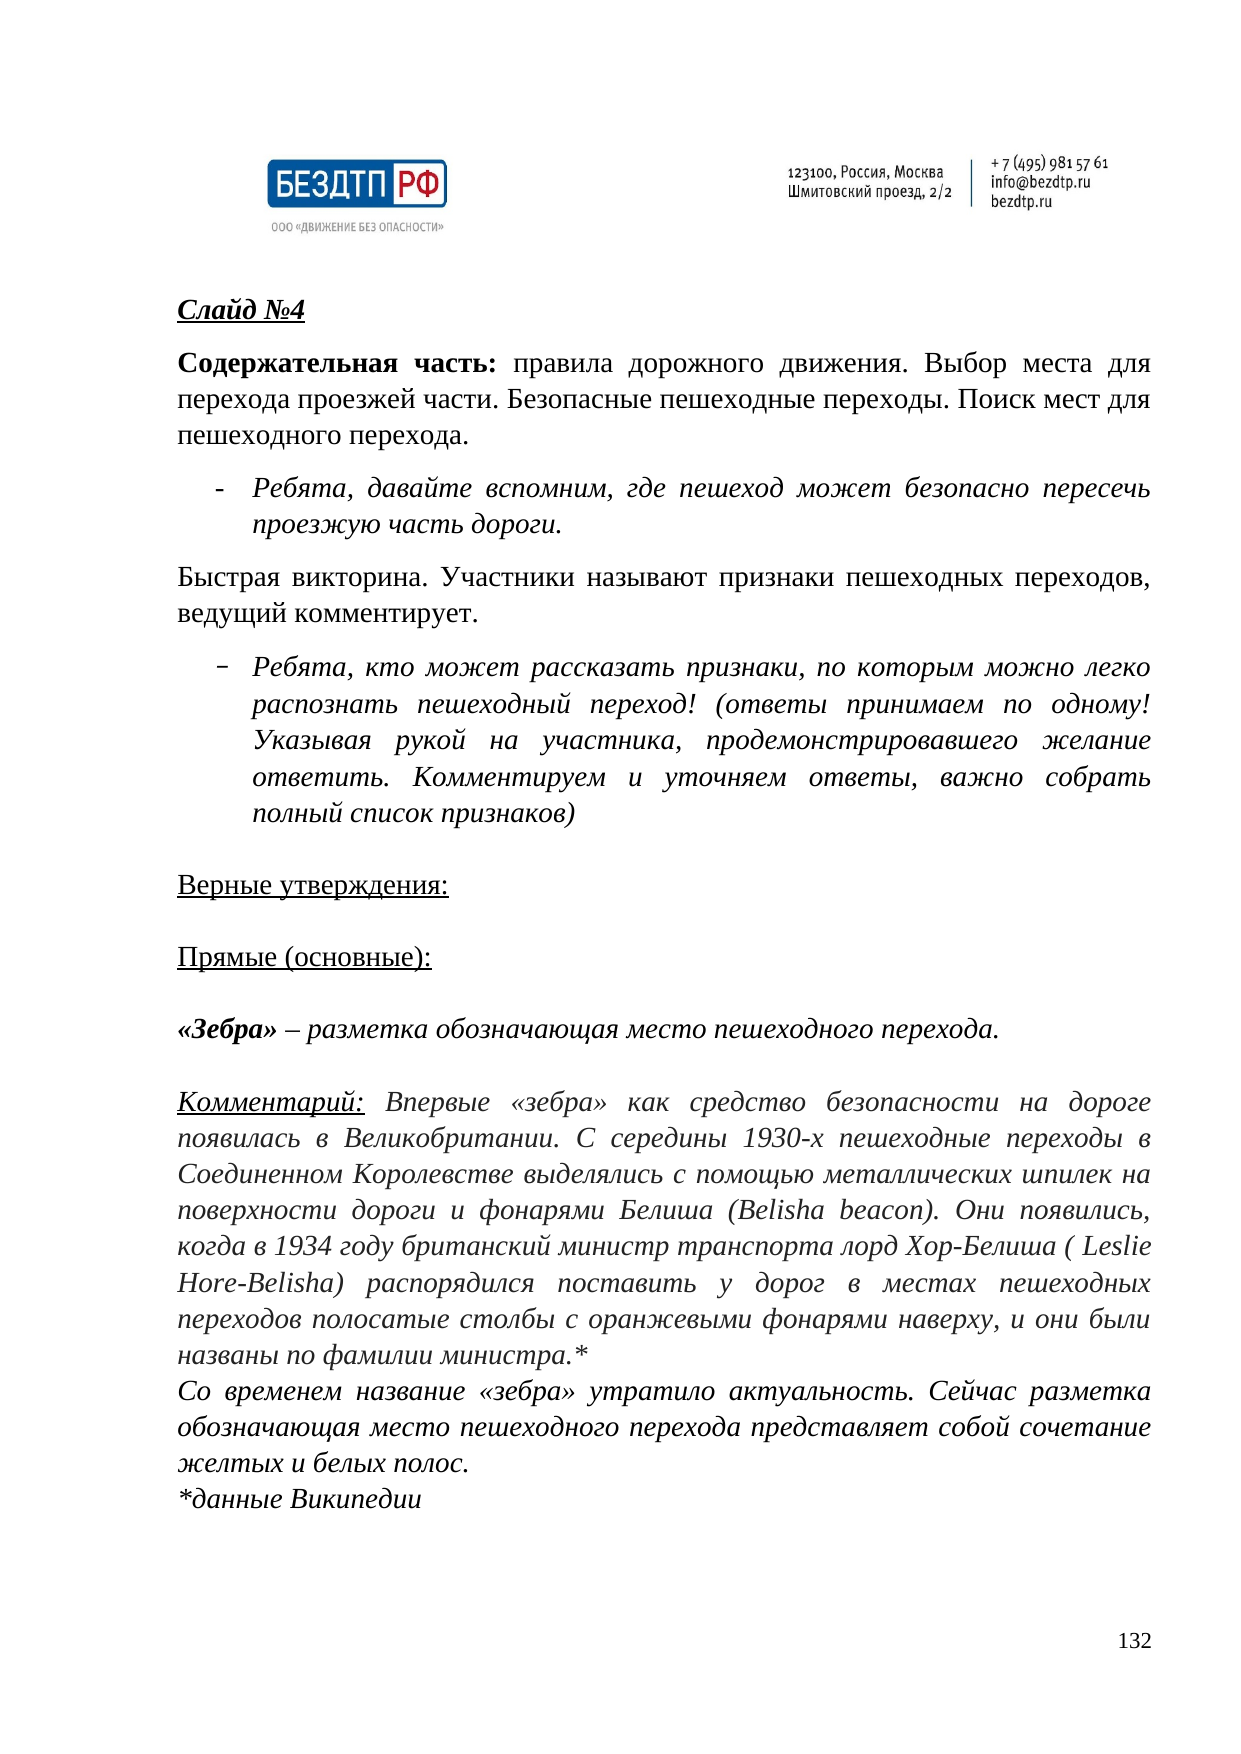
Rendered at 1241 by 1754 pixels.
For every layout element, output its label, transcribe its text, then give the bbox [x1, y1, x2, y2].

text Со временем название «зебра» утратило актуальность. Сейчас разметка обозначающая место пешеходного перехода представляет собой сочетание желтых и белых полос. [177, 1373, 1152, 1479]
text Комментарий: Впервые «зебра» как средство безопасности на дороге появилась в Великобритании. С середины 1930-х пешеходные переходы в Соединенном Королевстве выделялись с помощью металлических шпилек на поверхности дороги и фонарями Белиша (Belisha beacon). Они появились, когда в 1934 году британский министр транспорта лорд Хор-Белиша ( Leslie Hore-Belisha‎) распорядился поставить у дорог в местах пешеходных переходов полосатые столбы с оранжевыми фонарями наверху, и они были названы по фамилии министра.* [177, 1334, 1152, 1371]
text Слайд №4 [177, 293, 1152, 326]
text Прямые (основные): [177, 939, 1152, 973]
text Комментарий: Впервые «зебра» как средство безопасности на дороге появилась в Великобритании. С середины 1930-х пешеходные переходы в Соединенном Королевстве выделялись с помощью металлических шпилек на поверхности дороги и фонарями Белиша (Belisha beacon). Они появились, когда в 1934 году британский министр транспорта лорд Хор-Белиша ( Leslie Hore-Belisha‎) распорядился поставить у дорог в местах пешеходных переходов полосатые столбы с оранжевыми фонарями наверху, и они были названы по фамилии министра.* [177, 1084, 1152, 1120]
list Ребята, кто может рассказать признаки, по которым можно легко распознать пешеходный переход! (ответы принимаем по одному! Указывая рукой на участника, продемонстрировавшего желание ответить. Комментируем и уточняем ответы, важно собрать полный список признаков) [214, 648, 1152, 828]
list Ребята, давайте вспомним, где пешеход может безопасно пересечь проезжую часть дороги. [214, 470, 1152, 540]
text Содержательная часть: правила дорожного движения. Выбор места для перехода проезжей части. Безопасные пешеходные переходы. Поиск мест для пешеходного перехода. [177, 345, 1152, 451]
text *данные Википедии [177, 1482, 1152, 1515]
text Верные утверждения: [177, 867, 1152, 901]
text Быстрая викторина. Участники называют признаки пешеходных переходов, ведущий комментирует. [177, 559, 1152, 629]
text «Зебра» – разметка обозначающая место пешеходного перехода. [177, 1012, 1152, 1045]
picture [177, 73, 1152, 293]
